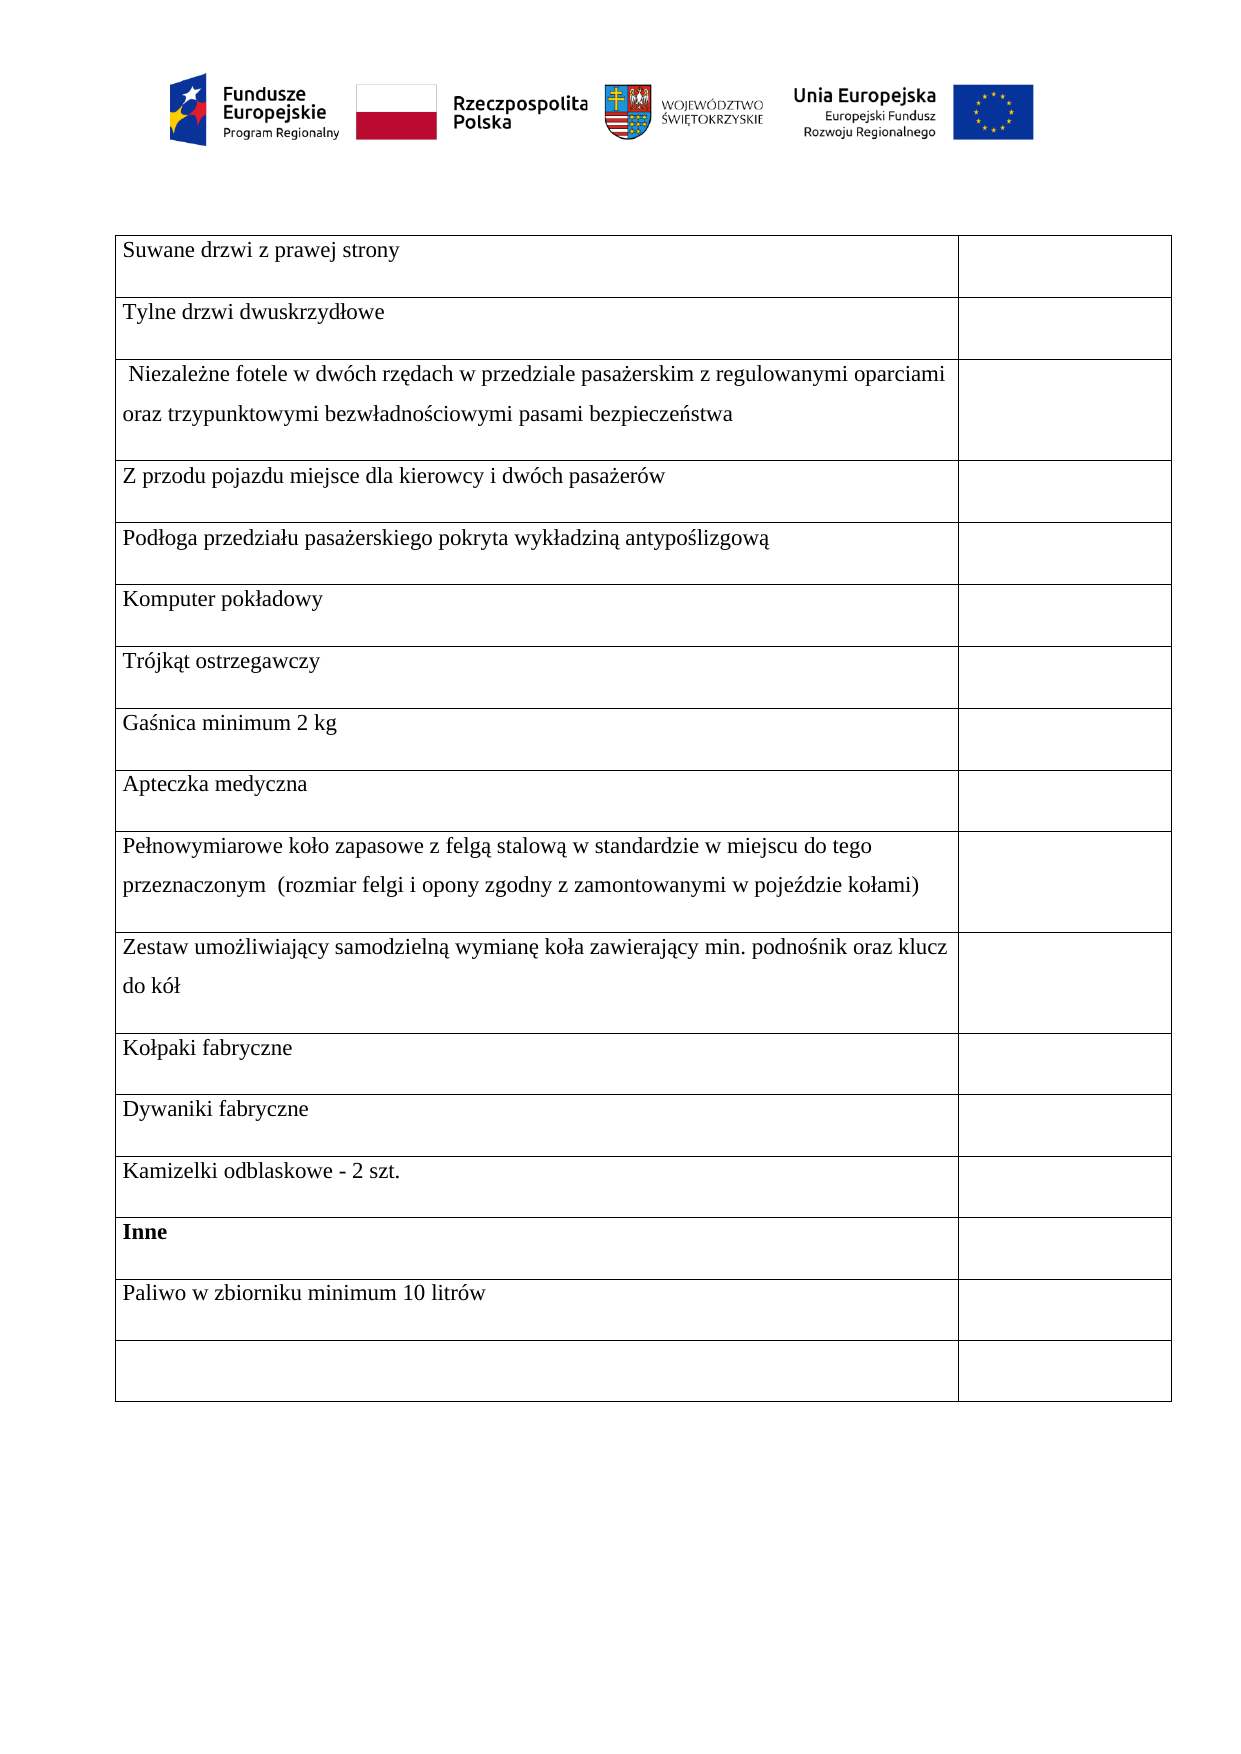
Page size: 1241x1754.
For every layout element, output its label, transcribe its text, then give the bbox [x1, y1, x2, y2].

picture [604, 73, 763, 146]
table_cell [116, 1341, 958, 1401]
picture [356, 73, 588, 146]
table_cell [959, 709, 1171, 769]
table_cell Trójkąt ostrzegawczy [116, 647, 958, 708]
table_cell Apteczka medyczna [116, 771, 958, 831]
table_cell [959, 1095, 1171, 1156]
picture [794, 73, 1034, 146]
table_cell Niezależne fotele w dwóch rzędach w przedziale pasażerskim z regulowanymi oparciami oraz trzypunktowymi bezwładnościowymi pasami bezpieczeństwa [116, 360, 958, 460]
table_cell Podłoga przedziału pasażerskiego pokryta wykładziną antypoślizgową [116, 523, 958, 584]
table_cell Tylne drzwi dwuskrzydłowe [116, 298, 958, 359]
table_cell [959, 647, 1171, 708]
table_cell Gaśnica minimum 2 kg [116, 709, 958, 769]
table_cell [959, 771, 1171, 831]
table_cell Dywaniki fabryczne [116, 1095, 958, 1156]
table_cell [959, 360, 1171, 460]
table_cell Komputer pokładowy [116, 585, 958, 646]
picture [170, 73, 339, 146]
table_cell Kamizelki odblaskowe - 2 szt. [116, 1157, 958, 1217]
table_cell Paliwo w zbiorniku minimum 10 litrów [116, 1280, 958, 1340]
table_cell [959, 523, 1171, 584]
table_cell [959, 1280, 1171, 1340]
table_cell [959, 1034, 1171, 1094]
table_cell Z przodu pojazdu miejsce dla kierowcy i dwóch pasażerów [116, 461, 958, 522]
table_cell Suwane drzwi z prawej strony [116, 236, 958, 297]
table_cell [959, 1218, 1171, 1278]
table_cell [959, 933, 1171, 1032]
table_cell [959, 832, 1171, 932]
table_cell [959, 1341, 1171, 1401]
table_cell [959, 461, 1171, 522]
table_cell [959, 1157, 1171, 1217]
table_cell Zestaw umożliwiający samodzielną wymianę koła zawierający min. podnośnik oraz klucz do kół [116, 933, 958, 1032]
table_cell Pełnowymiarowe koło zapasowe z felgą stalową w standardzie w miejscu do tego przeznaczonym (rozmiar felgi i opony zgodny z zamontowanymi w pojeździe kołami) [116, 832, 958, 932]
table_cell [959, 236, 1171, 297]
table_cell Inne [116, 1218, 958, 1278]
table_cell Kołpaki fabryczne [116, 1034, 958, 1094]
table_cell [959, 585, 1171, 646]
table_cell [959, 298, 1171, 359]
